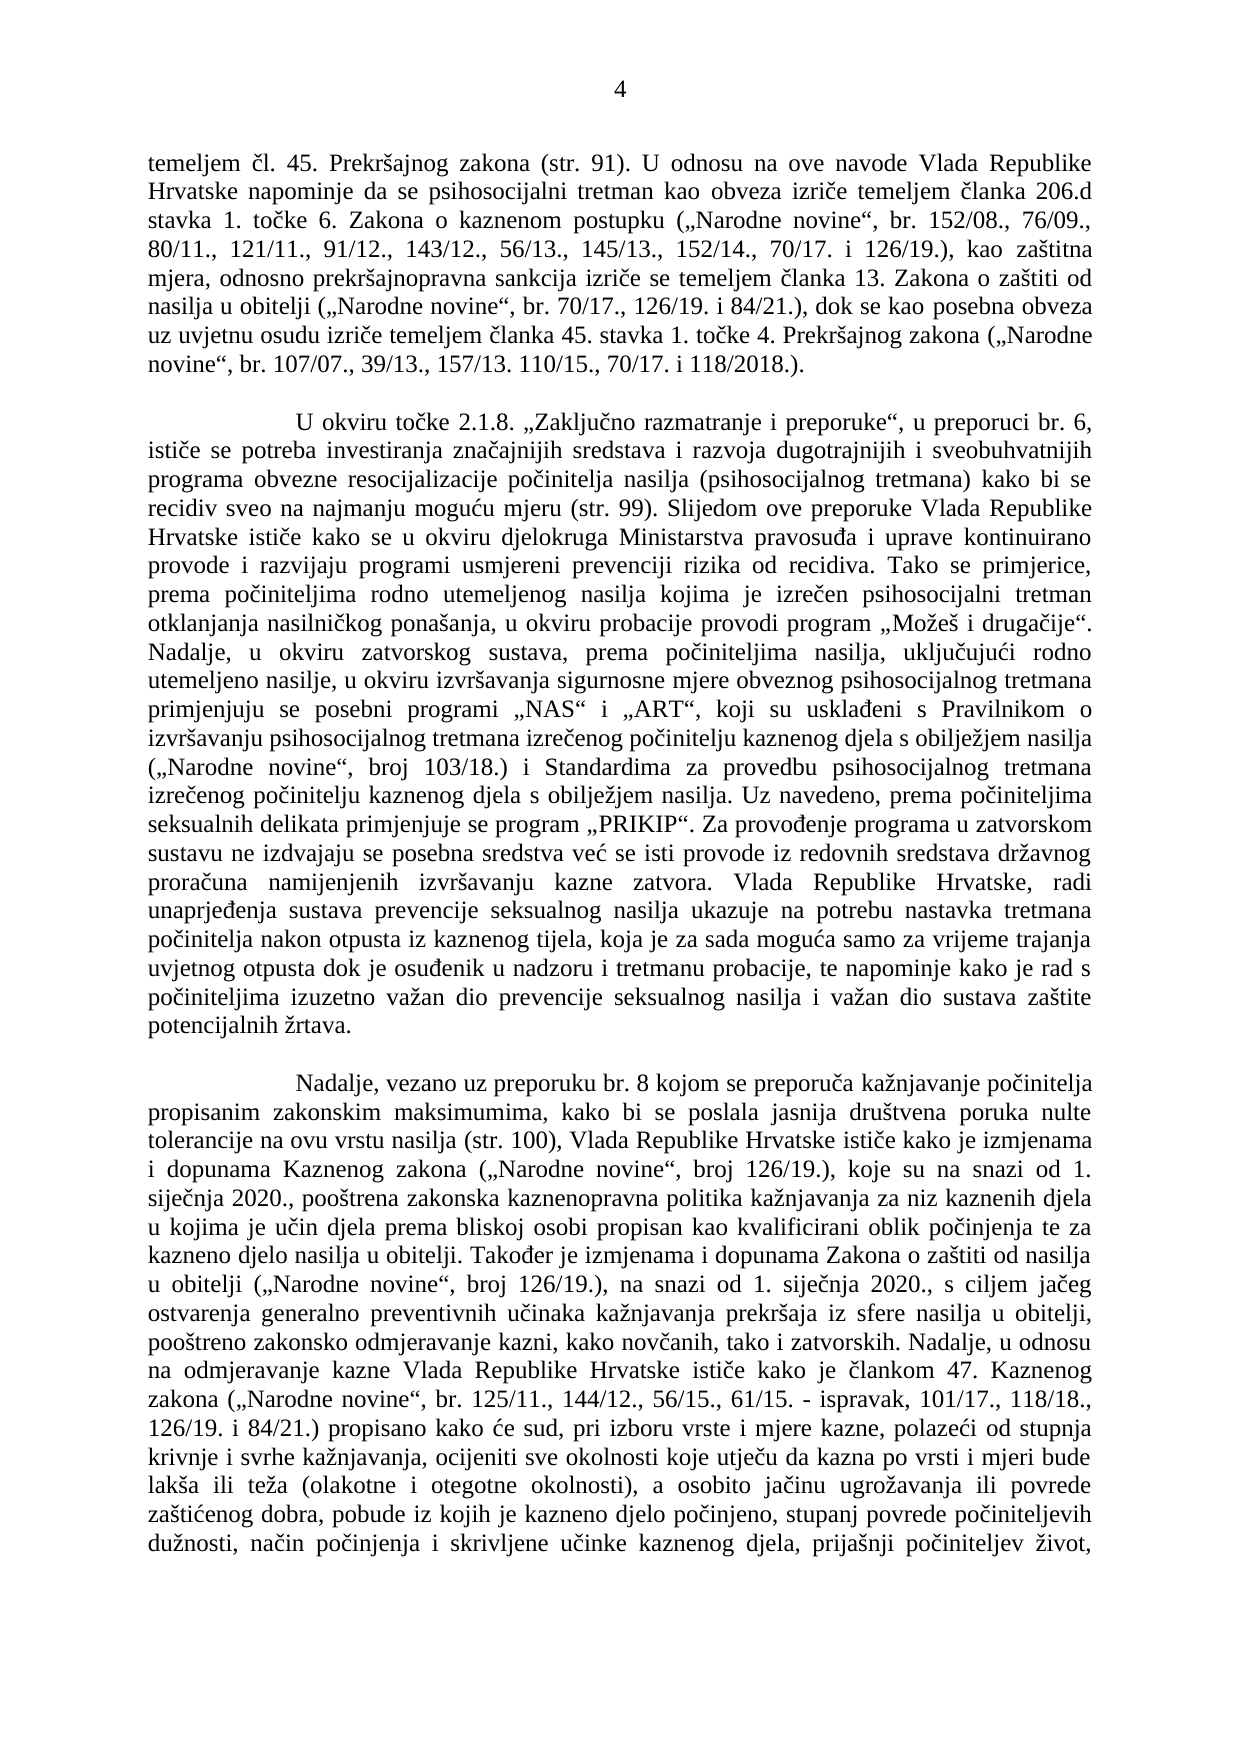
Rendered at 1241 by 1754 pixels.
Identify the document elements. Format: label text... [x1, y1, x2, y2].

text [148, 1068, 1093, 1557]
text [148, 148, 1093, 378]
text U okviru točke 2.1.8. „Zaključno razmatranje i preporuke“, u preporuci br. 6, ističe se potreba investiranja značajnijih sredstava i razvoja dugotrajnijih i sveobuhvatnijih programa obvezne resocijalizacije počinitelja nasilja (psihosocijalnog tretmana) kako bi se recidiv sveo na najmanju moguću mjeru (str. 99). Slijedom ove preporuke Vlada Republike Hrvatske ističe kako se u okviru djelokruga Ministarstva pravosuđa i uprave kontinuirano provode i razvijaju programi usmjereni prevenciji rizika od recidiva. Tako se primjerice, prema počiniteljima rodno utemeljenog nasilja kojima je izrečen psihosocijalni tretman otklanjanja nasilničkog ponašanja, u okviru probacije provodi program „Možeš i drugačije“. Nadalje, u okviru zatvorskog sustava, prema počiniteljima nasilja, uključujući rodno utemeljeno nasilje, u okviru izvršavanja sigurnosne mjere obveznog psihosocijalnog tretmana primjenjuju se posebni programi „NAS“ i „ART“, koji su usklađeni s Pravilnikom o izvršavanju psihosocijalnog tretmana izrečenog počinitelju kaznenog djela s obilježjem nasilja („Narodne novine“, broj 103/18.) i Standardima za provedbu psihosocijalnog tretmana izrečenog počinitelju kaznenog djela s obilježjem nasilja. Uz navedeno, prema počiniteljima seksualnih delikata primjenjuje se program „PRIKIP“. Za provođenje programa u zatvorskom sustavu ne izdvajaju se posebna sredstva već se isti provode iz redovnih sredstava državnog proračuna namijenjenih izvršavanju kazne zatvora. Vlada Republike Hrvatske, radi unaprjeđenja sustava prevencije seksualnog nasilja ukazuje na potrebu nastavka tretmana počinitelja nakon otpusta iz kaznenog tijela, koja je za sada moguća samo za vrijeme trajanja uvjetnog otpusta dok je osuđenik u nadzoru i tretmanu probacije, te napominje kako je rad s počiniteljima izuzetno važan dio prevencije seksualnog nasilja i važan dio sustava zaštite potencijalnih žrtava. [148, 407, 1093, 1039]
